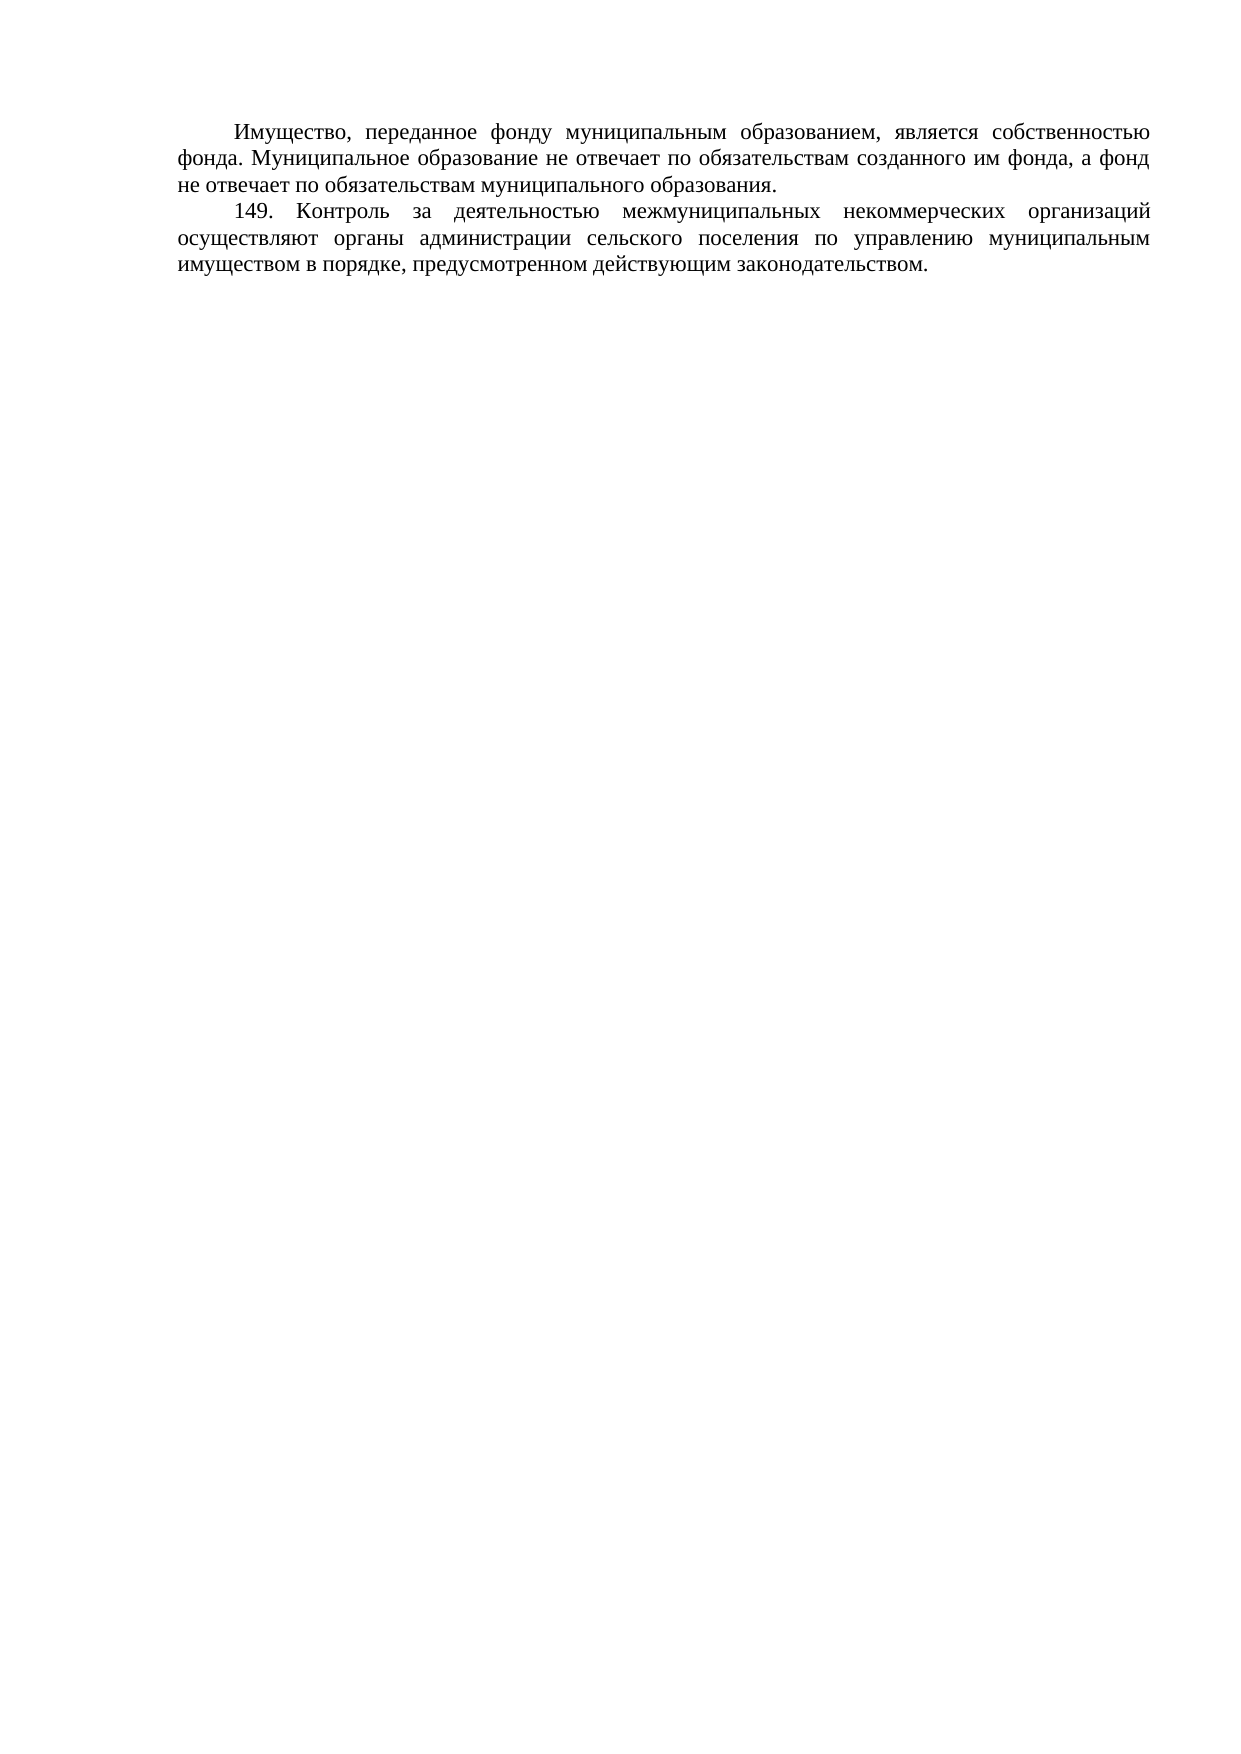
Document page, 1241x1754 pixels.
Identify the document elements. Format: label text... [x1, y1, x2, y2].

text 149. Контроль за деятельностью межмуниципальных некоммерческих организаций осуществляют органы администрации сельского поселения по управлению муниципальным имуществом в порядке, предусмотренном действующим законодательством. [177, 197, 1152, 276]
text Имущество, переданное фонду муниципальным образованием, является собственностью фонда. Муниципальное образование не отвечает по обязательствам созданного им фонда, а фонд не отвечает по обязательствам муниципального образования. [177, 118, 1152, 197]
